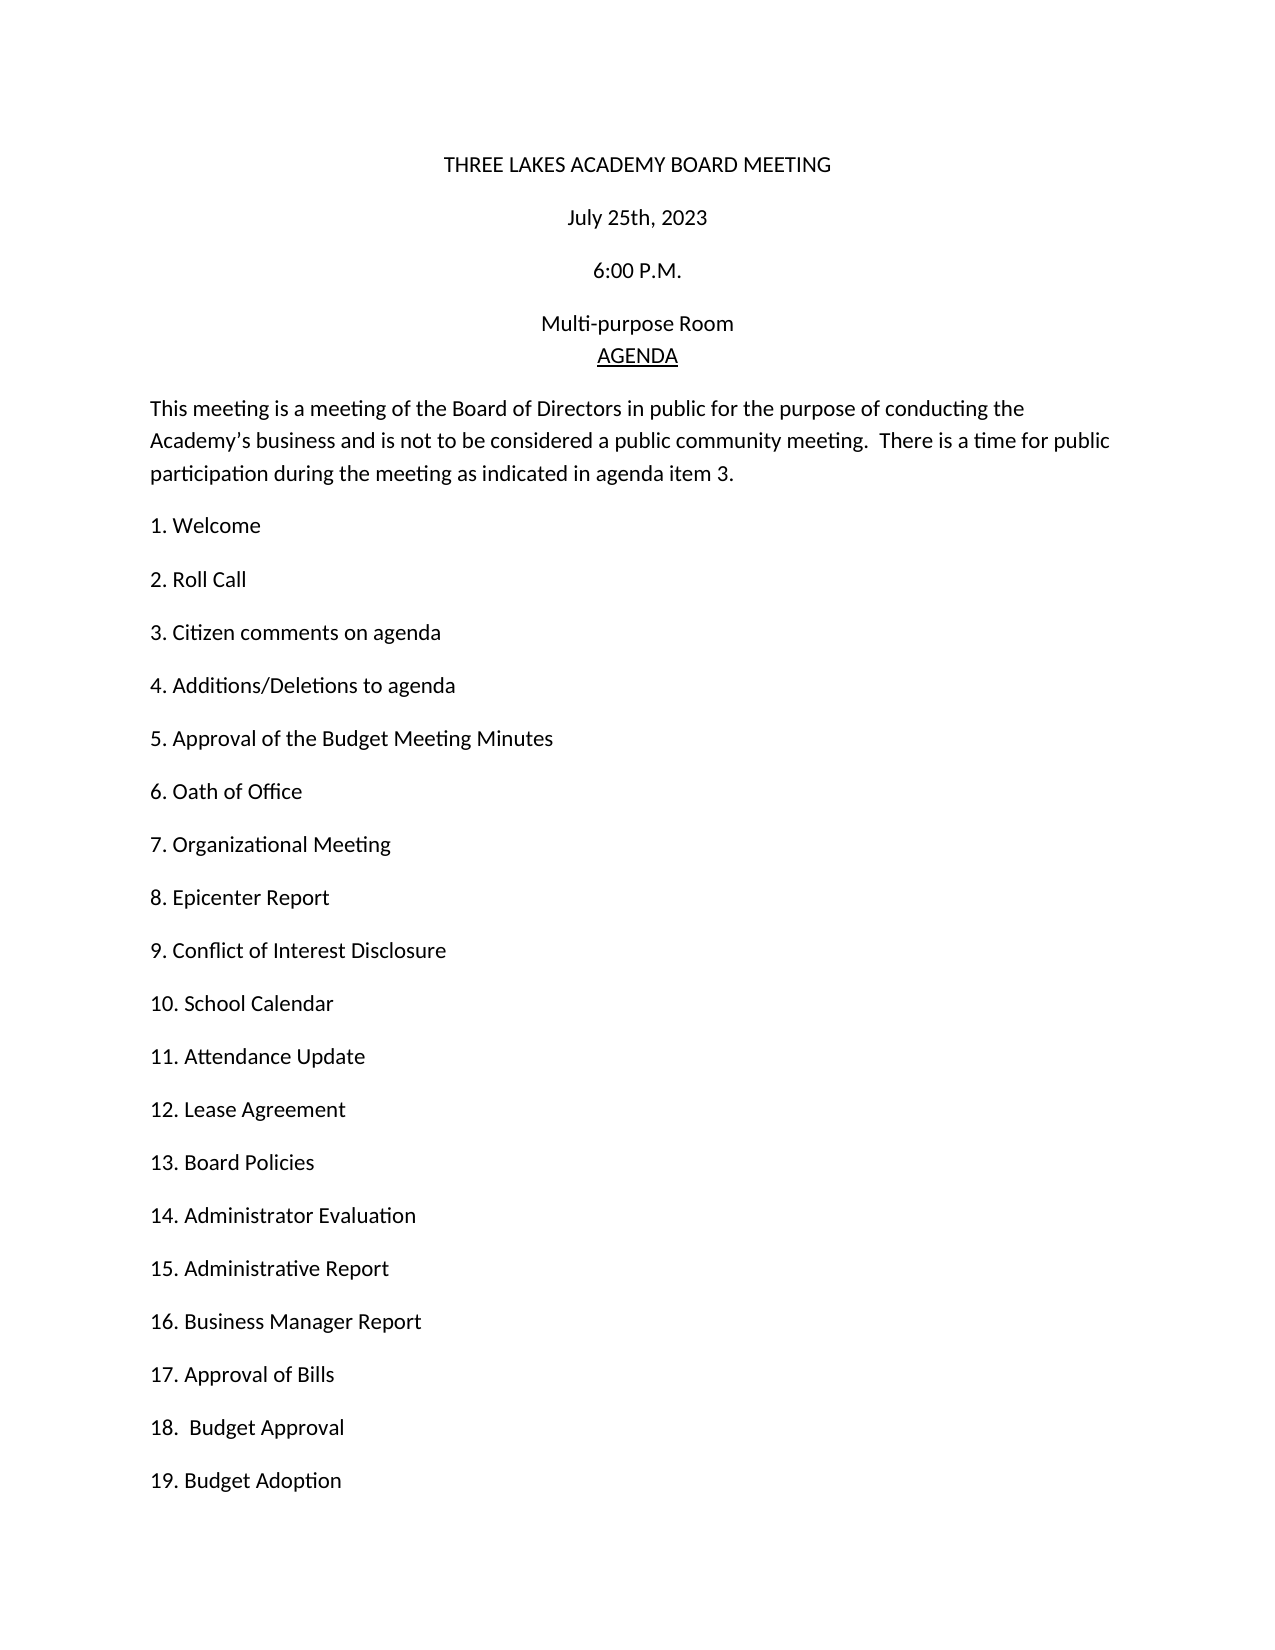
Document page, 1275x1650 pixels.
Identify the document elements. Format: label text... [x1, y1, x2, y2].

text 4. Additions/Deletions to agenda [150, 671, 1125, 699]
text 15. Administrative Report [150, 1254, 1125, 1282]
text 2. Roll Call [150, 565, 1125, 593]
text This meeting is a meeting of the Board of Directors in public for the purpose of conducting the Academy’s business and is not to be considered a public community meeting. There is a time for public participation during the meeting as indicated in agenda item 3. [150, 394, 1125, 487]
text 6:00 P.M. [150, 256, 1125, 284]
text 7. Organizational Meeting [150, 830, 1125, 858]
text 17. Approval of Bills [150, 1360, 1125, 1388]
text THREE LAKES ACADEMY BOARD MEETING [150, 150, 1125, 178]
text 6. Oath of Office [150, 777, 1125, 805]
text 13. Board Policies [150, 1148, 1125, 1176]
text 5. Approval of the Budget Meeting Minutes [150, 724, 1125, 752]
text Multi-purpose Room AGENDA [150, 309, 1125, 369]
text 18. Budget Approval [150, 1413, 1125, 1441]
text 16. Business Manager Report [150, 1307, 1125, 1335]
text 14. Administrator Evaluation [150, 1201, 1125, 1229]
text 8. Epicenter Report [150, 883, 1125, 911]
text 11. Attendance Update [150, 1042, 1125, 1070]
text 19. Budget Adoption [150, 1466, 1125, 1494]
text 9. Conflict of Interest Disclosure [150, 936, 1125, 964]
text 3. Citizen comments on agenda [150, 618, 1125, 646]
text 10. School Calendar [150, 989, 1125, 1017]
text 12. Lease Agreement [150, 1095, 1125, 1123]
text July 25th, 2023 [150, 203, 1125, 231]
text 1. Welcome [150, 512, 1125, 540]
